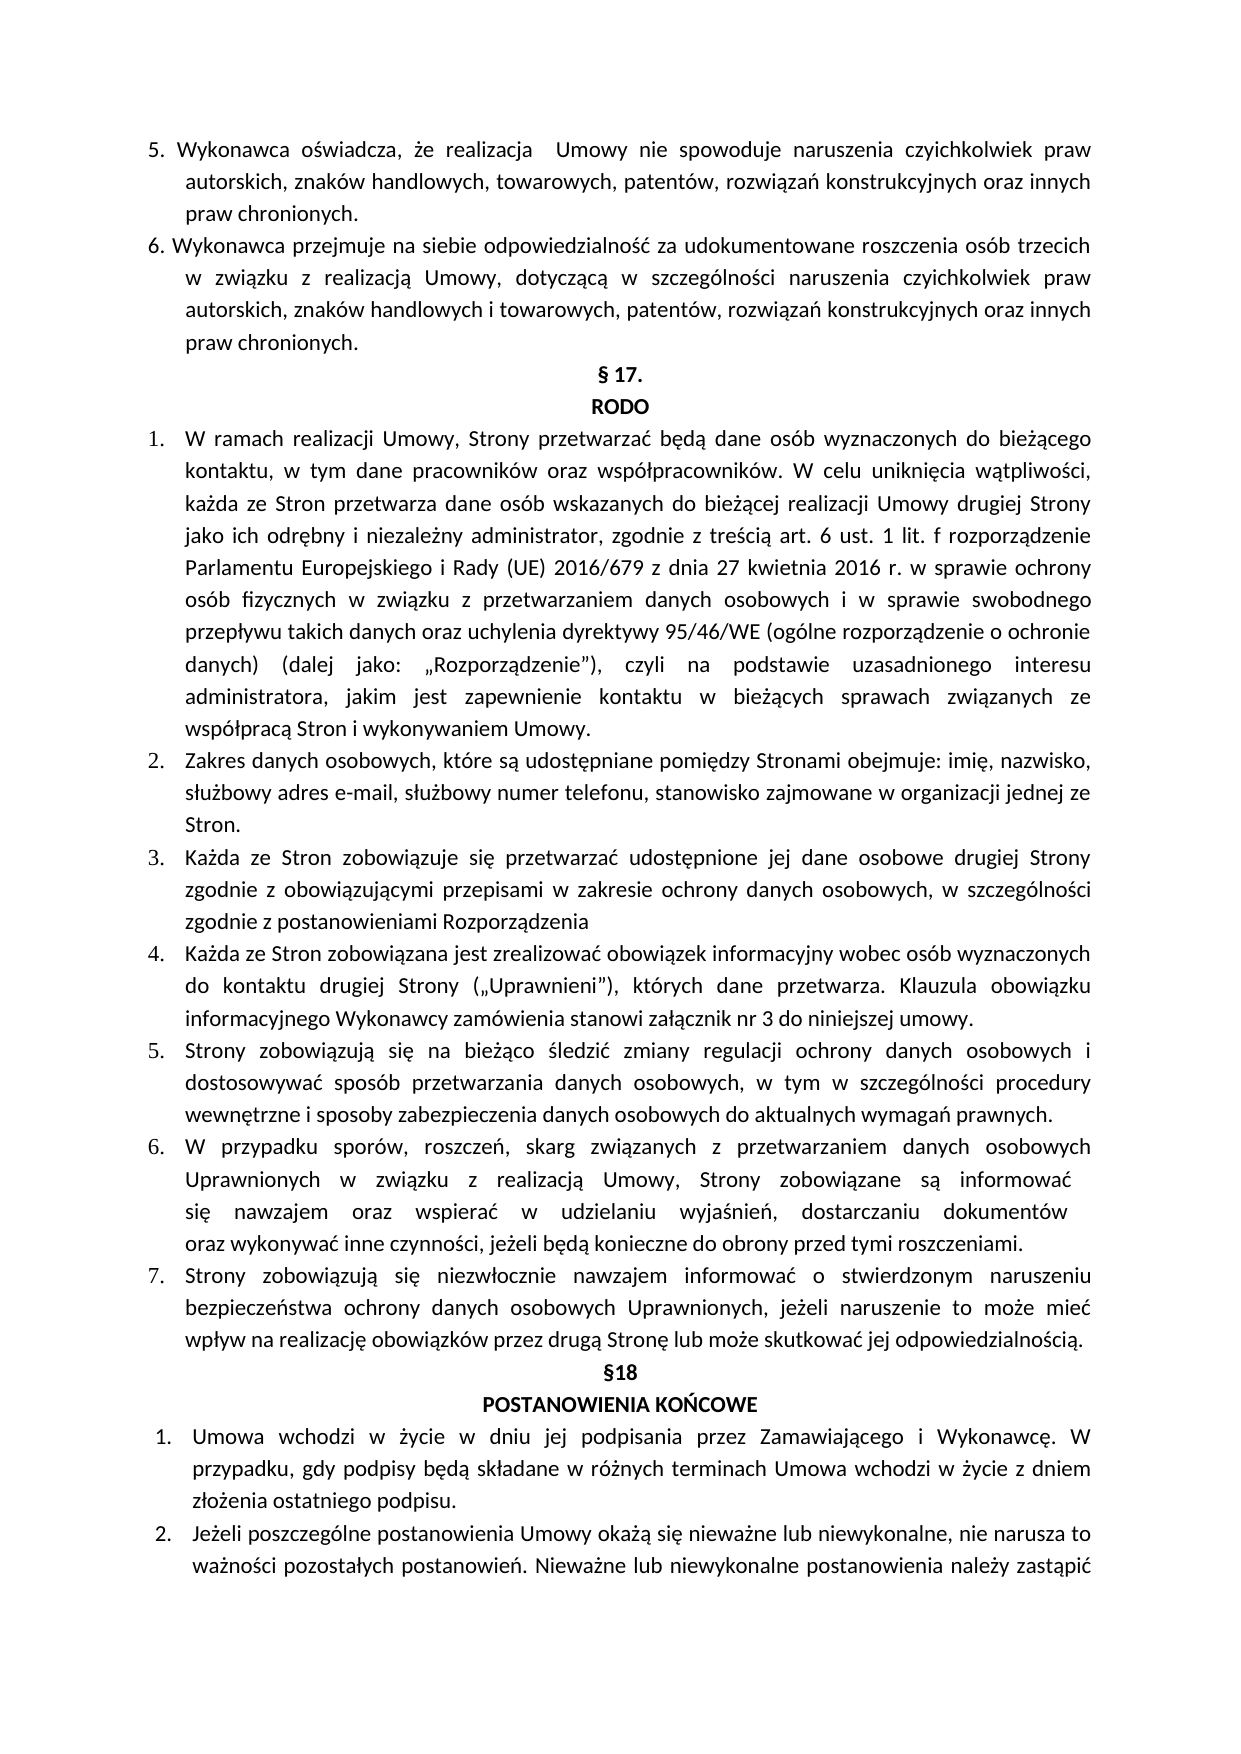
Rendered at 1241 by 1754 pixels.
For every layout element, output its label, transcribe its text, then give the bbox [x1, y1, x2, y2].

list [154, 1519, 1092, 1579]
text §18 [148, 1358, 1092, 1386]
list Strony zobowiązują się niezwłocznie nawzajem informować o stwierdzonym naruszeniu bezpieczeństwa ochrony danych osobowych Uprawnionych, jeżeli naruszenie to może mieć wpływ na realizację obowiązków przez drugą Stronę lub może skutkować jej odpowiedzialnością. [148, 1261, 1092, 1354]
list Umowa wchodzi w życie w dniu jej podpisania przez Zamawiającego i Wykonawcę. W przypadku, gdy podpisy będą składane w różnych terminach Umowa wchodzi w życie z dniem złożenia ostatniego podpisu. [154, 1422, 1092, 1514]
text POSTANOWIENIA KOŃCOWE [148, 1390, 1092, 1418]
list W przypadku sporów, roszczeń, skarg związanych z przetwarzaniem danych osobowych Uprawnionych w związku z realizacją Umowy, Strony zobowiązane są informować się nawzajem oraz wspierać w udzielaniu wyjaśnień, dostarczaniu dokumentów oraz wykonywać inne czynności, jeżeli będą konieczne do obrony przed tymi roszczeniami. [148, 1132, 1092, 1257]
text 6. Wykonawca przejmuje na siebie odpowiedzialność za udokumentowane roszczenia osób trzecich w związku z realizacją Umowy, dotyczącą w szczególności naruszenia czyichkolwiek praw autorskich, znaków handlowych i towarowych, patentów, rozwiązań konstrukcyjnych oraz innych praw chronionych. [148, 231, 1092, 356]
text RODO [148, 392, 1092, 420]
text § 17. [148, 360, 1092, 388]
list Zakres danych osobowych, które są udostępniane pomiędzy Stronami obejmuje: imię, nazwisko, służbowy adres e-mail, służbowy numer telefonu, stanowisko zajmowane w organizacji jednej ze Stron. [148, 746, 1092, 839]
list Każda ze Stron zobowiązana jest zrealizować obowiązek informacyjny wobec osób wyznaczonych do kontaktu drugiej Strony („Uprawnieni”), których dane przetwarza. Klauzula obowiązku informacyjnego Wykonawcy zamówienia stanowi załącznik nr 3 do niniejszej umowy. [148, 939, 1092, 1032]
list Każda ze Stron zobowiązuje się przetwarzać udostępnione jej dane osobowe drugiej Strony zgodnie z obowiązującymi przepisami w zakresie ochrony danych osobowych, w szczególności zgodnie z postanowieniami Rozporządzenia [148, 843, 1092, 935]
list W ramach realizacji Umowy, Strony przetwarzać będą dane osób wyznaczonych do bieżącego kontaktu, w tym dane pracowników oraz współpracowników. W celu uniknięcia wątpliwości, każda ze Stron przetwarza dane osób wskazanych do bieżącej realizacji Umowy drugiej Strony jako ich odrębny i niezależny administrator, zgodnie z treścią art. 6 ust. 1 lit. f rozporządzenie Parlamentu Europejskiego i Rady (UE) 2016/679 z dnia 27 kwietnia 2016 r. w sprawie ochrony osób fizycznych w związku z przetwarzaniem danych osobowych i w sprawie swobodnego przepływu takich danych oraz uchylenia dyrektywy 95/46/WE (ogólne rozporządzenie o ochronie danych) (dalej jako: „Rozporządzenie”), czyli na podstawie uzasadnionego interesu administratora, jakim jest zapewnienie kontaktu w bieżących sprawach związanych ze współpracą Stron i wykonywaniem Umowy. [148, 424, 1092, 742]
list Strony zobowiązują się na bieżąco śledzić zmiany regulacji ochrony danych osobowych i dostosowywać sposób przetwarzania danych osobowych, w tym w szczególności procedury wewnętrzne i sposoby zabezpieczenia danych osobowych do aktualnych wymagań prawnych. [148, 1036, 1092, 1128]
text 5. Wykonawca oświadcza, że realizacja Umowy nie spowoduje naruszenia czyichkolwiek praw autorskich, znaków handlowych, towarowych, patentów, rozwiązań konstrukcyjnych oraz innych praw chronionych. [148, 135, 1092, 227]
